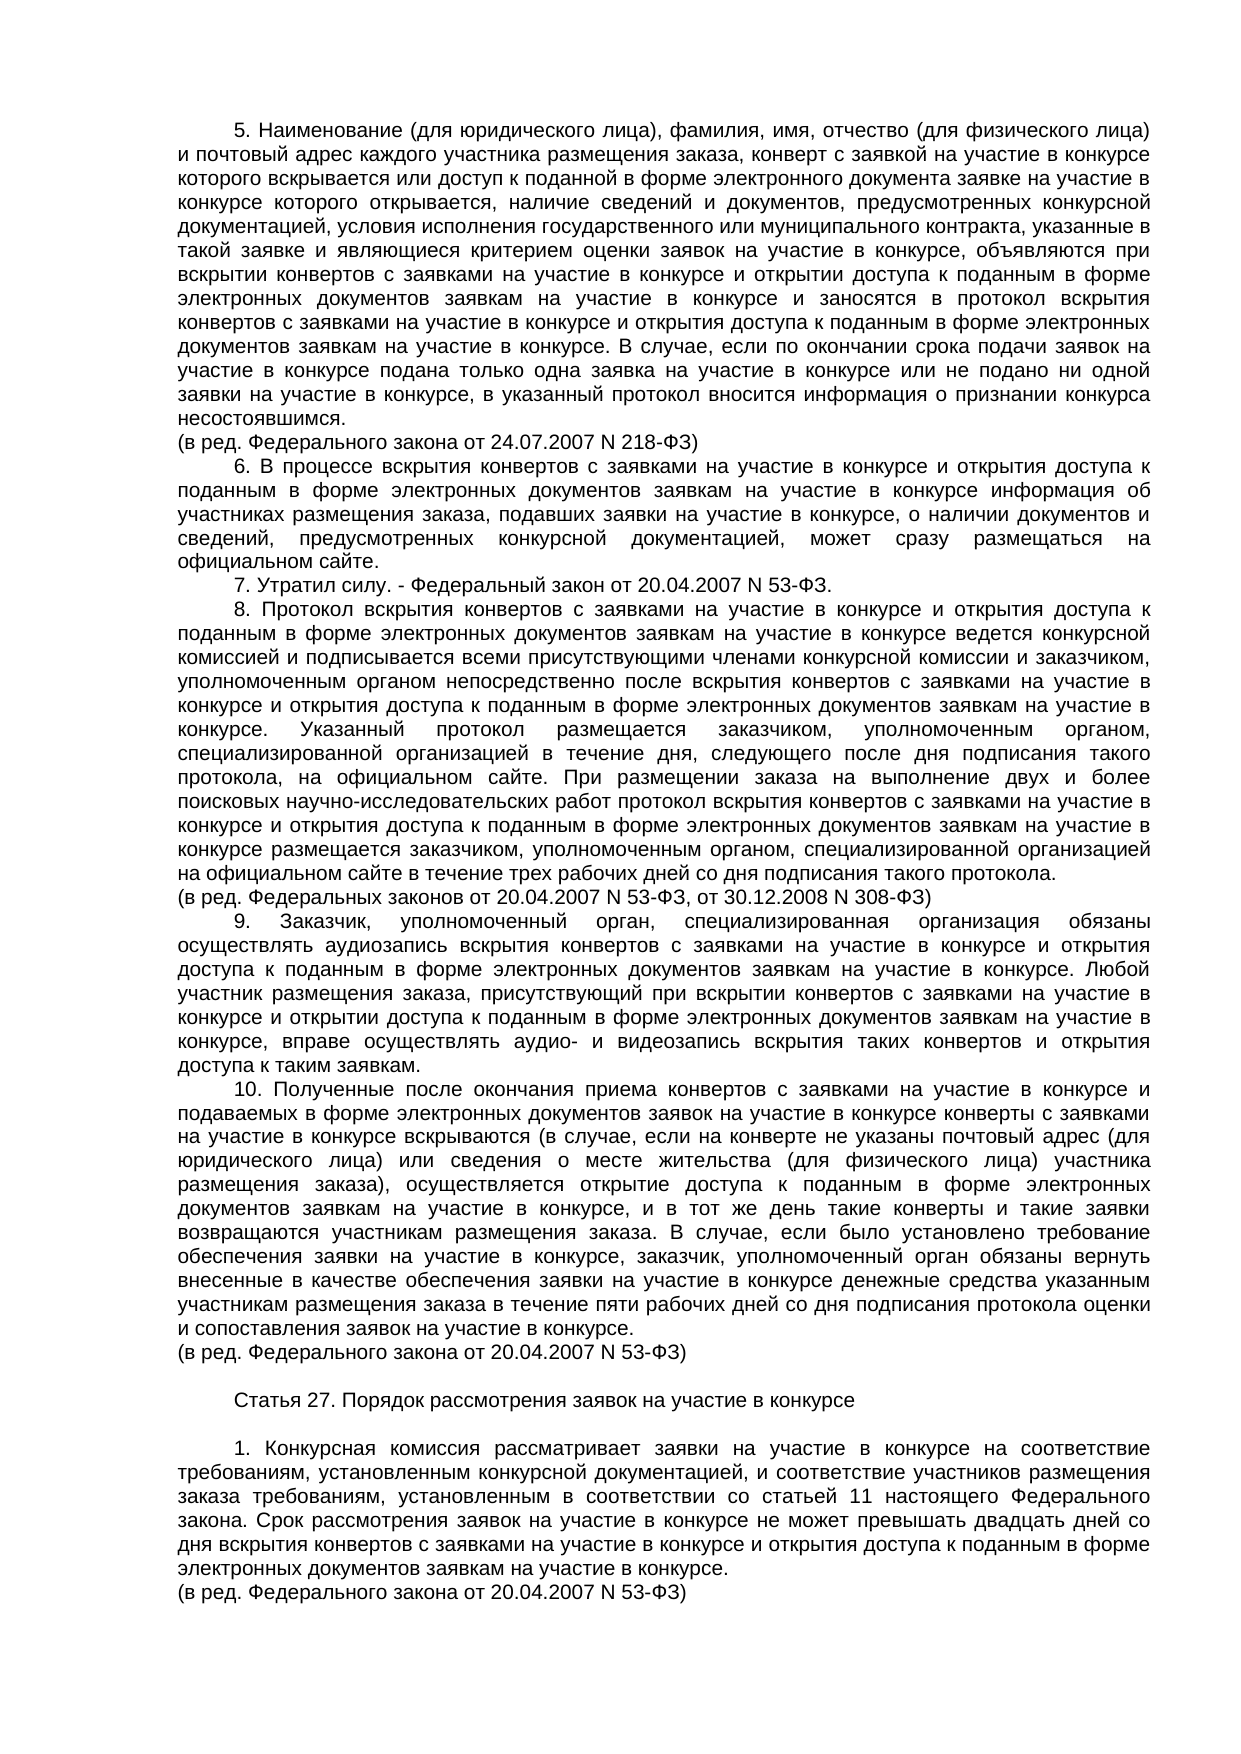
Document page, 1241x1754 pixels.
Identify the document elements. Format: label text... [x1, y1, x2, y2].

text (в ред. Федеральных законов от 20.04.2007 N 53-ФЗ, от 30.12.2008 N 308-ФЗ) [177, 885, 1152, 909]
text 8. Протокол вскрытия конвертов с заявками на участие в конкурсе и открытия доступа к поданным в форме электронных документов заявкам на участие в конкурсе ведется конкурсной комиссией и подписывается всеми присутствующими членами конкурсной комиссии и заказчиком, уполномоченным органом непосредственно после вскрытия конвертов с заявками на участие в конкурсе и открытия доступа к поданным в форме электронных документов заявкам на участие в конкурсе. Указанный протокол размещается заказчиком, уполномоченным органом, специализированной организацией в течение дня, следующего после дня подписания такого протокола, на официальном сайте. При размещении заказа на выполнение двух и более поисковых научно-исследовательских работ протокол вскрытия конвертов с заявками на участие в конкурсе и открытия доступа к поданным в форме электронных документов заявкам на участие в конкурсе размещается заказчиком, уполномоченным органом, специализированной организацией на официальном сайте в течение трех рабочих дней со дня подписания такого протокола. [177, 597, 1152, 885]
text 7. Утратил силу. - Федеральный закон от 20.04.2007 N 53-ФЗ. [177, 573, 1152, 597]
text 1. Конкурсная комиссия рассматривает заявки на участие в конкурсе на соответствие требованиям, установленным конкурсной документацией, и соответствие участников размещения заказа требованиям, установленным в соответствии со статьей 11 настоящего Федерального закона. Срок рассмотрения заявок на участие в конкурсе не может превышать двадцать дней со дня вскрытия конвертов с заявками на участие в конкурсе и открытия доступа к поданным в форме электронных документов заявкам на участие в конкурсе. [177, 1436, 1152, 1579]
text (в ред. Федерального закона от 24.07.2007 N 218-ФЗ) [177, 429, 1152, 453]
text (в ред. Федерального закона от 20.04.2007 N 53-ФЗ) [177, 1579, 1152, 1603]
text 6. В процессе вскрытия конвертов с заявками на участие в конкурсе и открытия доступа к поданным в форме электронных документов заявкам на участие в конкурсе информация об участниках размещения заказа, подавших заявки на участие в конкурсе, о наличии документов и сведений, предусмотренных конкурсной документацией, может сразу размещаться на официальном сайте. [177, 453, 1152, 573]
text 10. Полученные после окончания приема конвертов с заявками на участие в конкурсе и подаваемых в форме электронных документов заявок на участие в конкурсе конверты с заявками на участие в конкурсе вскрываются (в случае, если на конверте не указаны почтовый адрес (для юридического лица) или сведения о месте жительства (для физического лица) участника размещения заказа), осуществляется открытие доступа к поданным в форме электронных документов заявкам на участие в конкурсе, и в тот же день такие конверты и такие заявки возвращаются участникам размещения заказа. В случае, если было установлено требование обеспечения заявки на участие в конкурсе, заказчик, уполномоченный орган обязаны вернуть внесенные в качестве обеспечения заявки на участие в конкурсе денежные средства указанным участникам размещения заказа в течение пяти рабочих дней со дня подписания протокола оценки и сопоставления заявок на участие в конкурсе. [177, 1076, 1152, 1340]
text (в ред. Федерального закона от 20.04.2007 N 53-ФЗ) [177, 1340, 1152, 1364]
text 5. Наименование (для юридического лица), фамилия, имя, отчество (для физического лица) и почтовый адрес каждого участника размещения заказа, конверт с заявкой на участие в конкурсе которого вскрывается или доступ к поданной в форме электронного документа заявке на участие в конкурсе которого открывается, наличие сведений и документов, предусмотренных конкурсной документацией, условия исполнения государственного или муниципального контракта, указанные в такой заявке и являющиеся критерием оценки заявок на участие в конкурсе, объявляются при вскрытии конвертов с заявками на участие в конкурсе и открытии доступа к поданным в форме электронных документов заявкам на участие в конкурсе и заносятся в протокол вскрытия конвертов с заявками на участие в конкурсе и открытия доступа к поданным в форме электронных документов заявкам на участие в конкурсе. В случае, если по окончании срока подачи заявок на участие в конкурсе подана только одна заявка на участие в конкурсе или не подано ни одной заявки на участие в конкурсе, в указанный протокол вносится информация о признании конкурса несостоявшимся. [177, 118, 1152, 429]
text Статья 27. Порядок рассмотрения заявок на участие в конкурсе [177, 1388, 1152, 1412]
text 9. Заказчик, уполномоченный орган, специализированная организация обязаны осуществлять аудиозапись вскрытия конвертов с заявками на участие в конкурсе и открытия доступа к поданным в форме электронных документов заявкам на участие в конкурсе. Любой участник размещения заказа, присутствующий при вскрытии конвертов с заявками на участие в конкурсе и открытии доступа к поданным в форме электронных документов заявкам на участие в конкурсе, вправе осуществлять аудио- и видеозапись вскрытия таких конвертов и открытия доступа к таким заявкам. [177, 909, 1152, 1076]
